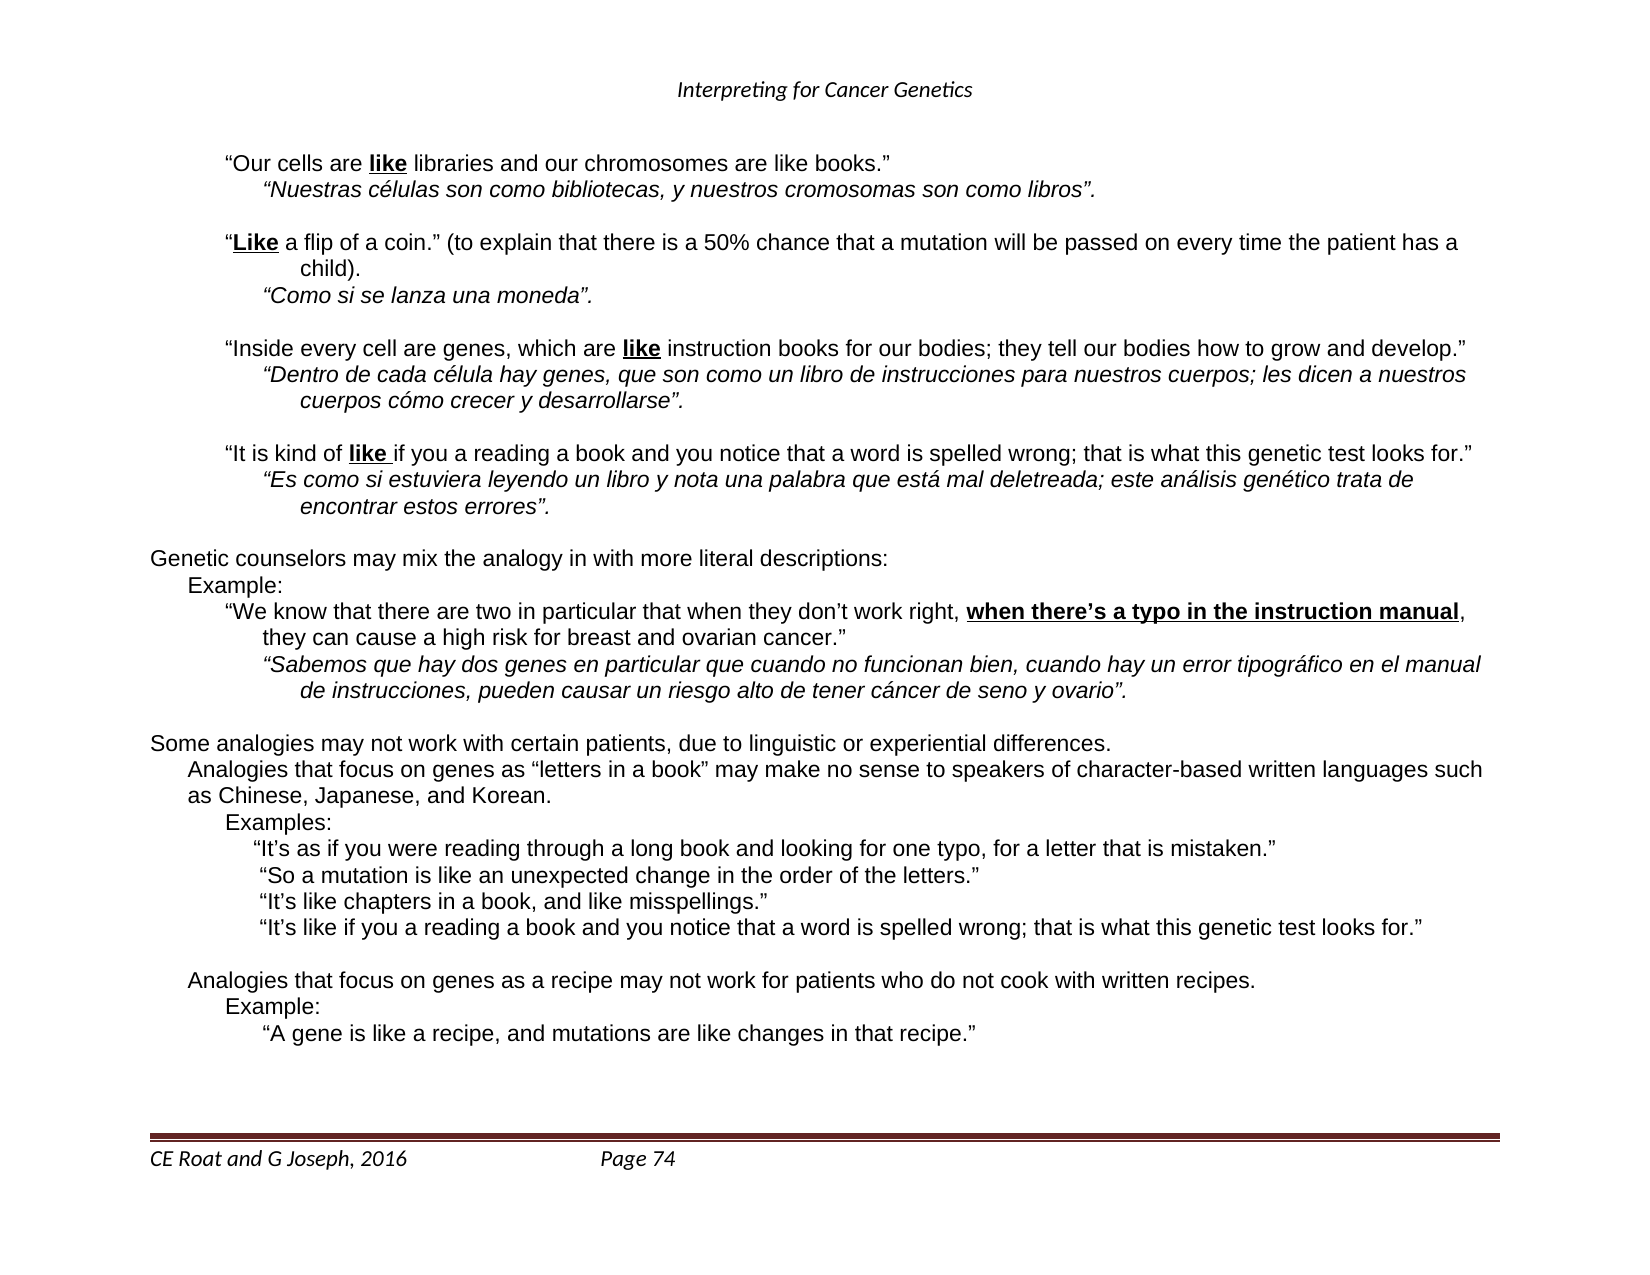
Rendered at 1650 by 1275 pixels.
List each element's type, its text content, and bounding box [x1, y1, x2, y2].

text “A gene is like a recipe, and mutations are like changes in that recipe.” [262, 1020, 1500, 1046]
text “It’s as if you were reading through a long book and looking for one typo, for a letter that is mistaken.” [253, 835, 1500, 862]
text Example: [225, 993, 1500, 1020]
text Examples: [225, 809, 1500, 835]
text “Nuestras células son como bibliotecas, y nuestros cromosomas son como libros”. [262, 176, 1500, 203]
text Analogies that focus on genes as a recipe may not work for patients who do not cook with written recipes. [187, 967, 1500, 993]
text “So a mutation is like an unexpected change in the order of the letters.” [253, 862, 1500, 888]
text Analogies that focus on genes as “letters in a book” may make no sense to speakers of character-based written languages such as Chinese, Japanese, and Korean. [187, 756, 1500, 809]
text “It is kind of like if you a reading a book and you notice that a word is spelled wrong; that is what this genetic test looks for.” [225, 440, 1500, 466]
text “We know that there are two in particular that when they don’t work right, when there’s a typo in the instruction manual, they can cause a high risk for breast and ovarian cancer.” [225, 598, 1500, 651]
text “It’s like chapters in a book, and like misspellings.” [253, 888, 1500, 914]
text “Our cells are like libraries and our chromosomes are like books.” [225, 150, 1500, 176]
text “Like a flip of a coin.” (to explain that there is a 50% chance that a mutation will be passed on every time the patient has a child). [225, 229, 1500, 282]
text Example: [187, 572, 1500, 598]
text Some analogies may not work with certain patients, due to linguistic or experiential differences. [150, 730, 1500, 756]
text “Inside every cell are genes, which are like instruction books for our bodies; they tell our bodies how to grow and develop.” [225, 334, 1500, 361]
text “Sabemos que hay dos genes en particular que cuando no funcionan bien, cuando hay un error tipográfico en el manual de instrucciones, pueden causar un riesgo alto de tener cáncer de seno y ovario”. [262, 651, 1500, 703]
text Genetic counselors may mix the analogy in with more literal descriptions: [150, 545, 1500, 572]
text “Como si se lanza una moneda”. [262, 282, 1500, 308]
text “It’s like if you a reading a book and you notice that a word is spelled wrong; that is what this genetic test looks for.” [253, 914, 1500, 941]
text “Es como si estuviera leyendo un libro y nota una palabra que está mal deletreada; este análisis genético trata de encontrar estos errores”. [262, 466, 1500, 519]
text “Dentro de cada célula hay genes, que son como un libro de instrucciones para nuestros cuerpos; les dicen a nuestros cuerpos cómo crecer y desarrollarse”. [262, 361, 1500, 413]
